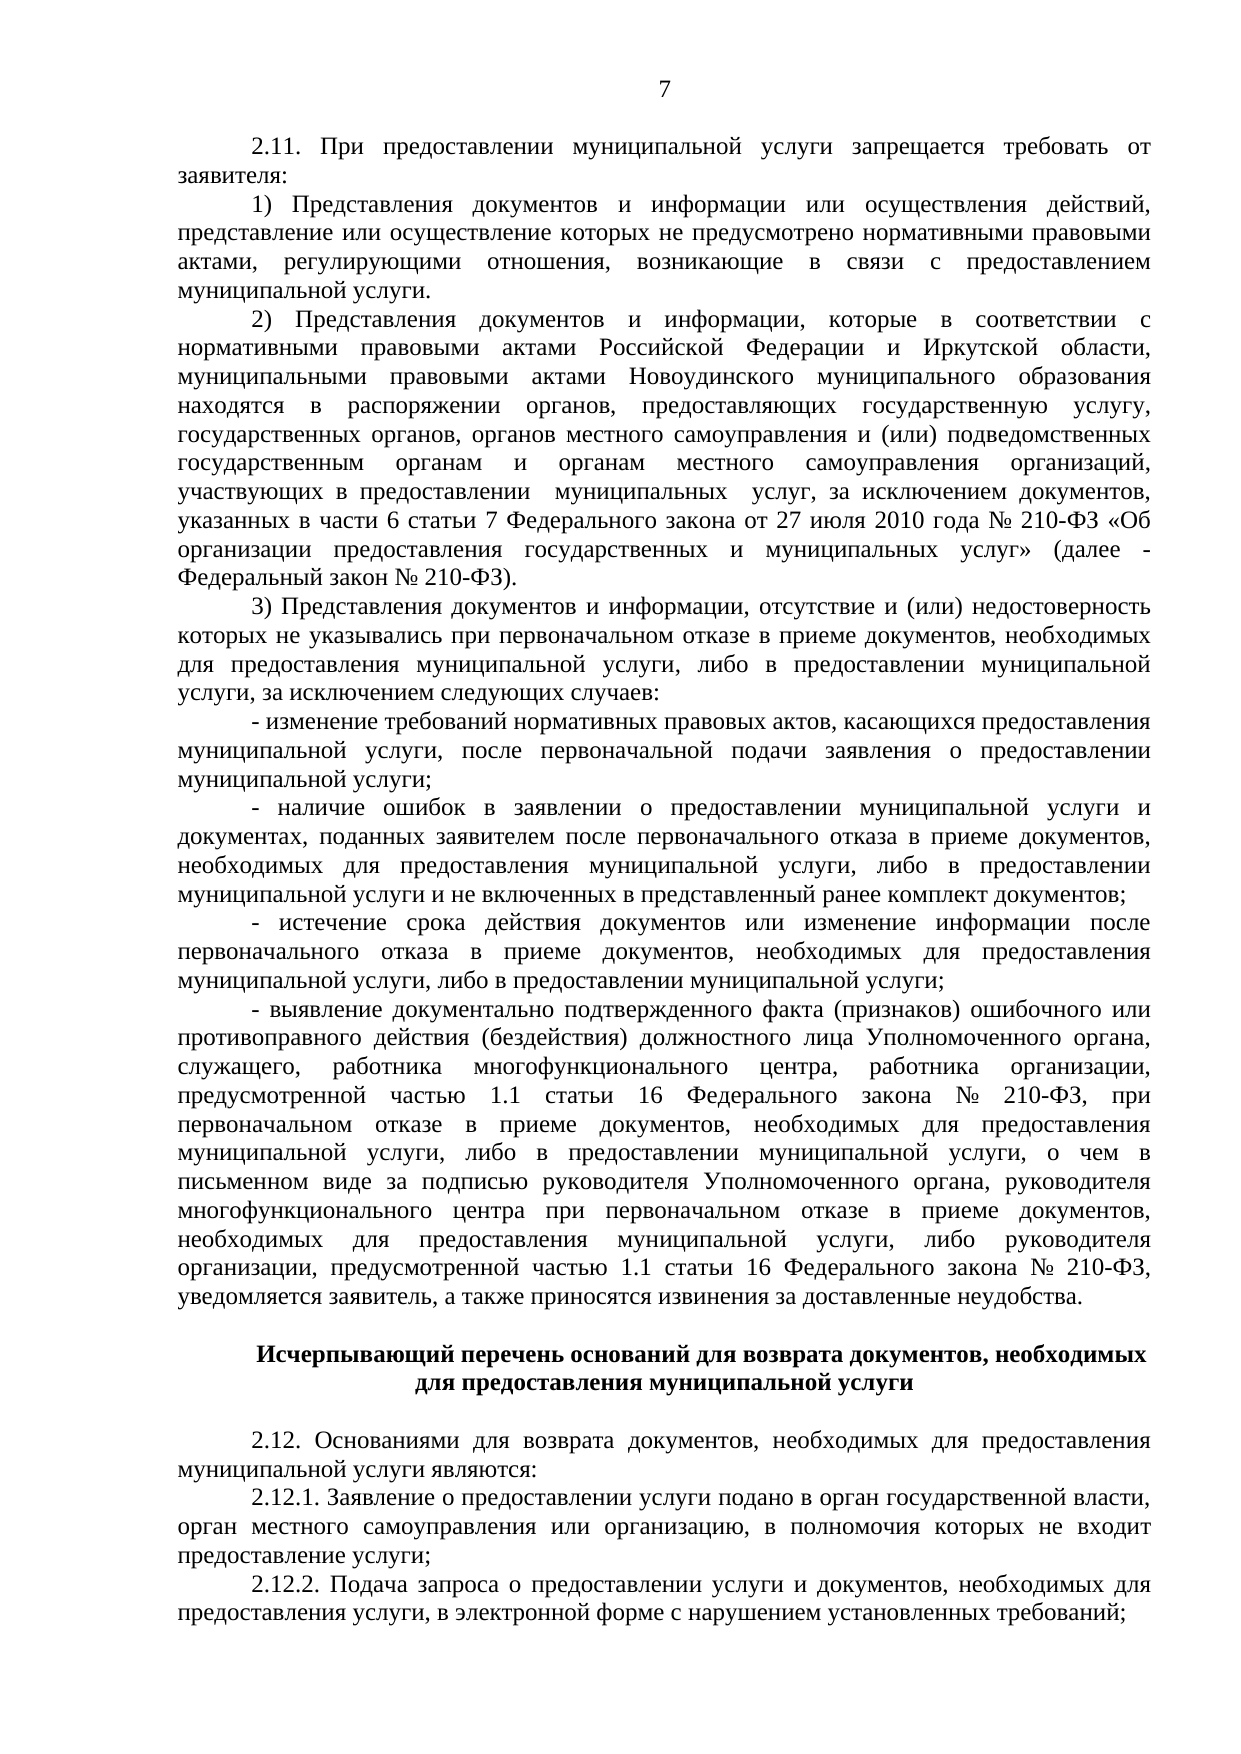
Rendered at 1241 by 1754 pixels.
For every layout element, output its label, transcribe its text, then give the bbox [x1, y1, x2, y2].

text - наличие ошибок в заявлении о предоставлении муниципальной услуги и документах, поданных заявителем после первоначального отказа в приеме документов, необходимых для предоставления муниципальной услуги, либо в предоставлении муниципальной услуги и не включенных в представленный ранее комплект документов; [177, 792, 1152, 907]
text - истечение срока действия документов или изменение информации после первоначального отказа в приеме документов, необходимых для предоставления муниципальной услуги, либо в предоставлении муниципальной услуги; [177, 907, 1152, 994]
text 2.12.1. Заявление о предоставлении услуги подано в орган государственной власти, орган местного самоуправления или организацию, в полномочия которых не входит предоставление услуги; [177, 1482, 1152, 1569]
text 2.11. При предоставлении муниципальной услуги запрещается требовать от заявителя: [177, 131, 1152, 189]
text 3) Представления документов и информации, отсутствие и (или) недостоверность которых не указывались при первоначальном отказе в приеме документов, необходимых для предоставления муниципальной услуги, либо в предоставлении муниципальной услуги, за исключением следующих случаев: [177, 591, 1152, 706]
text 2.12. Основаниями для возврата документов, необходимых для предоставления муниципальной услуги являются: [177, 1425, 1152, 1482]
text - изменение требований нормативных правовых актов, касающихся предоставления муниципальной услуги, после первоначальной подачи заявления о предоставлении муниципальной услуги; [177, 706, 1152, 792]
text 2.12.2. Подача запроса о предоставлении услуги и документов, необходимых для предоставления услуги, в электронной форме с нарушением установленных требований; [177, 1569, 1152, 1626]
text - выявление документально подтвержденного факта (признаков) ошибочного или противоправного действия (бездействия) должностного лица Уполномоченного органа, служащего, работника многофункционального центра, работника организации, предусмотренной частью 1.1 статьи 16 Федерального закона № 210-ФЗ, при первоначальном отказе в приеме документов, необходимых для предоставления муниципальной услуги, либо в предоставлении муниципальной услуги, о чем в письменном виде за подписью руководителя Уполномоченного органа, руководителя многофункционального центра при первоначальном отказе в приеме документов, необходимых для предоставления муниципальной услуги, либо руководителя организации, предусмотренной частью 1.1 статьи 16 Федерального закона № 210-ФЗ, уведомляется заявитель, а также приносятся извинения за доставленные неудобства. [177, 994, 1152, 1310]
text Исчерпывающий перечень оснований для возврата документов, необходимых для предоставления муниципальной услуги [177, 1339, 1152, 1396]
text 2) Представления документов и информации, которые в соответствии с нормативными правовыми актами Российской Федерации и Иркутской области, муниципальными правовыми актами Новоудинского муниципального образования находятся в распоряжении органов, предоставляющих государственную услугу, государственных органов, органов местного самоуправления и (или) подведомственных государственным органам и органам местного самоуправления организаций, участвующих в предоставлении муниципальных услуг, за исключением документов, указанных в части 6 статьи 7 Федерального закона от 27 июля 2010 года № 210-ФЗ «Об организации предоставления государственных и муниципальных услуг» (далее - Федеральный закон № 210-ФЗ). [177, 304, 1152, 591]
text 1) Представления документов и информации или осуществления действий, представление или осуществление которых не предусмотрено нормативными правовыми актами, регулирующими отношения, возникающие в связи с предоставлением муниципальной услуги. [177, 189, 1152, 304]
